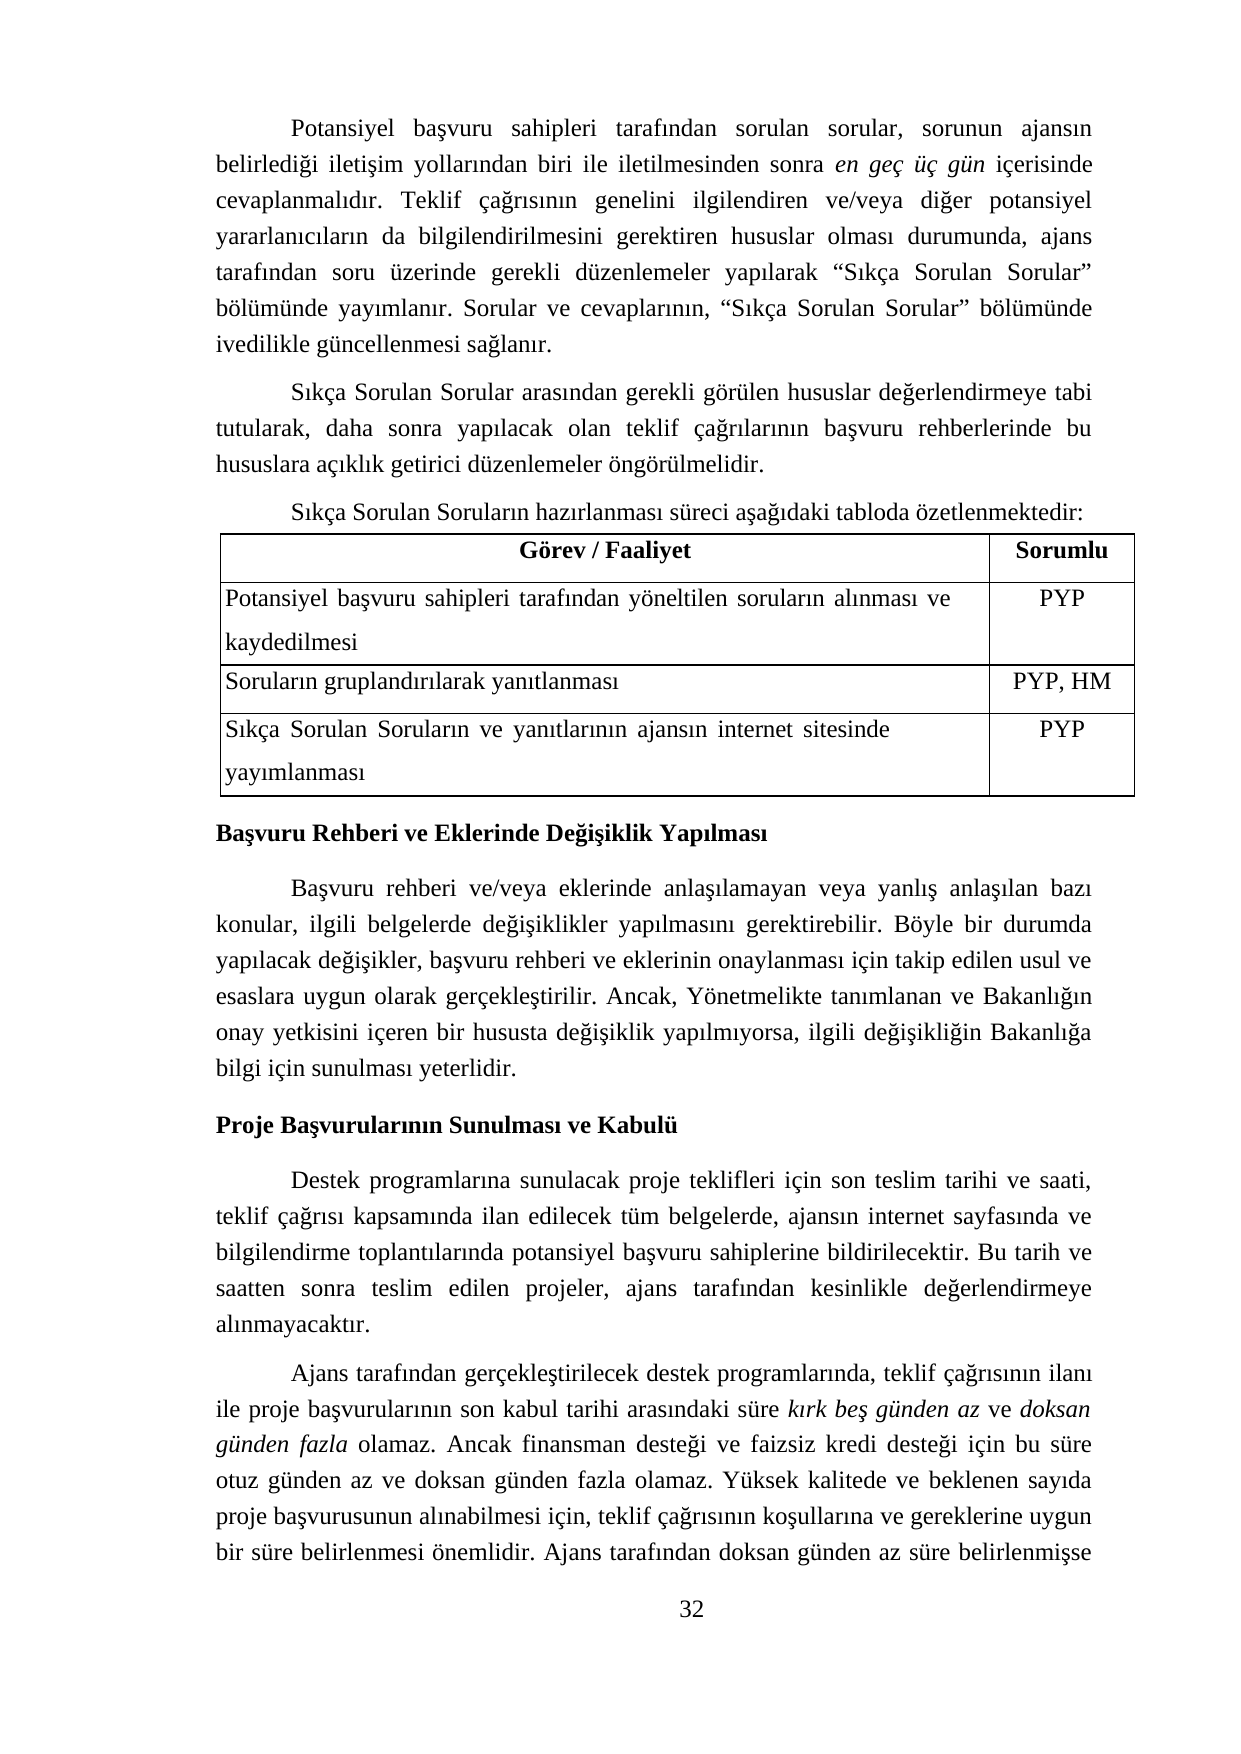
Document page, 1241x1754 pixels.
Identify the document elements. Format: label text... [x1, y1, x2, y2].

text Potansiyel başvuru sahipleri tarafından sorulan sorular, sorunun ajansın belirlediği iletişim yollarından biri ile iletilmesinden sonra en geç üç gün içerisinde cevaplanmalıdır. Teklif çağrısının genelini ilgilendiren ve/veya diğer potansiyel yararlanıcıların da bilgilendirilmesini gerektiren hususlar olması durumunda, ajans tarafından soru üzerinde gerekli düzenlemeler yapılarak “Sıkça Sorulan Sorular” bölümünde yayımlanır. Sorular ve cevaplarının, “Sıkça Sorulan Sorular” bölümünde ivedilikle güncellenmesi sağlanır. [216, 113, 1093, 357]
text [216, 1358, 1093, 1566]
text Sıkça Sorulan Soruların hazırlanması süreci aşağıdaki tabloda özetlenmektedir: [216, 497, 1093, 526]
subtitle Proje Başvurularının Sunulması ve Kabulü [216, 1110, 1093, 1139]
text Başvuru rehberi ve/veya eklerinde anlaşılamayan veya yanlış anlaşılan bazı konular, ilgili belgelerde değişiklikler yapılmasını gerektirebilir. Böyle bir durumda yapılacak değişikler, başvuru rehberi ve eklerinin onaylanması için takip edilen usul ve esaslara uygun olarak gerçekleştirilir. Ancak, Yönetmelikte tanımlanan ve Bakanlığın onay yetkisini içeren bir hususta değişiklik yapılmıyorsa, ilgili değişikliğin Bakanlığa bilgi için sunulması yeterlidir. [216, 873, 1093, 1082]
table_cell Soruların gruplandırılarak yanıtlanması [221, 666, 989, 712]
table_cell Potansiyel başvuru sahipleri tarafından yöneltilen soruların alınması ve kaydedilmesi [221, 583, 989, 664]
table_cell PYP [990, 714, 1134, 795]
text Destek programlarına sunulacak proje teklifleri için son teslim tarihi ve saati, teklif çağrısı kapsamında ilan edilecek tüm belgelerde, ajansın internet sayfasında ve bilgilendirme toplantılarında potansiyel başvuru sahiplerine bildirilecektir. Bu tarih ve saatten sonra teslim edilen projeler, ajans tarafından kesinlikle değerlendirmeye alınmayacaktır. [216, 1166, 1093, 1338]
table_header Sorumlu [990, 535, 1134, 582]
subtitle Başvuru Rehberi ve Eklerinde Değişiklik Yapılması [216, 818, 1093, 847]
text Sıkça Sorulan Sorular arasından gerekli görülen hususlar değerlendirmeye tabi tutularak, daha sonra yapılacak olan teklif çağrılarının başvuru rehberlerinde bu hususlara açıklık getirici düzenlemeler öngörülmelidir. [216, 377, 1093, 478]
table_header Görev / Faaliyet [221, 535, 989, 582]
table_cell Sıkça Sorulan Soruların ve yanıtlarının ajansın internet sitesinde yayımlanması [221, 714, 989, 795]
table_cell PYP, HM [990, 666, 1134, 712]
table_cell PYP [990, 583, 1134, 664]
